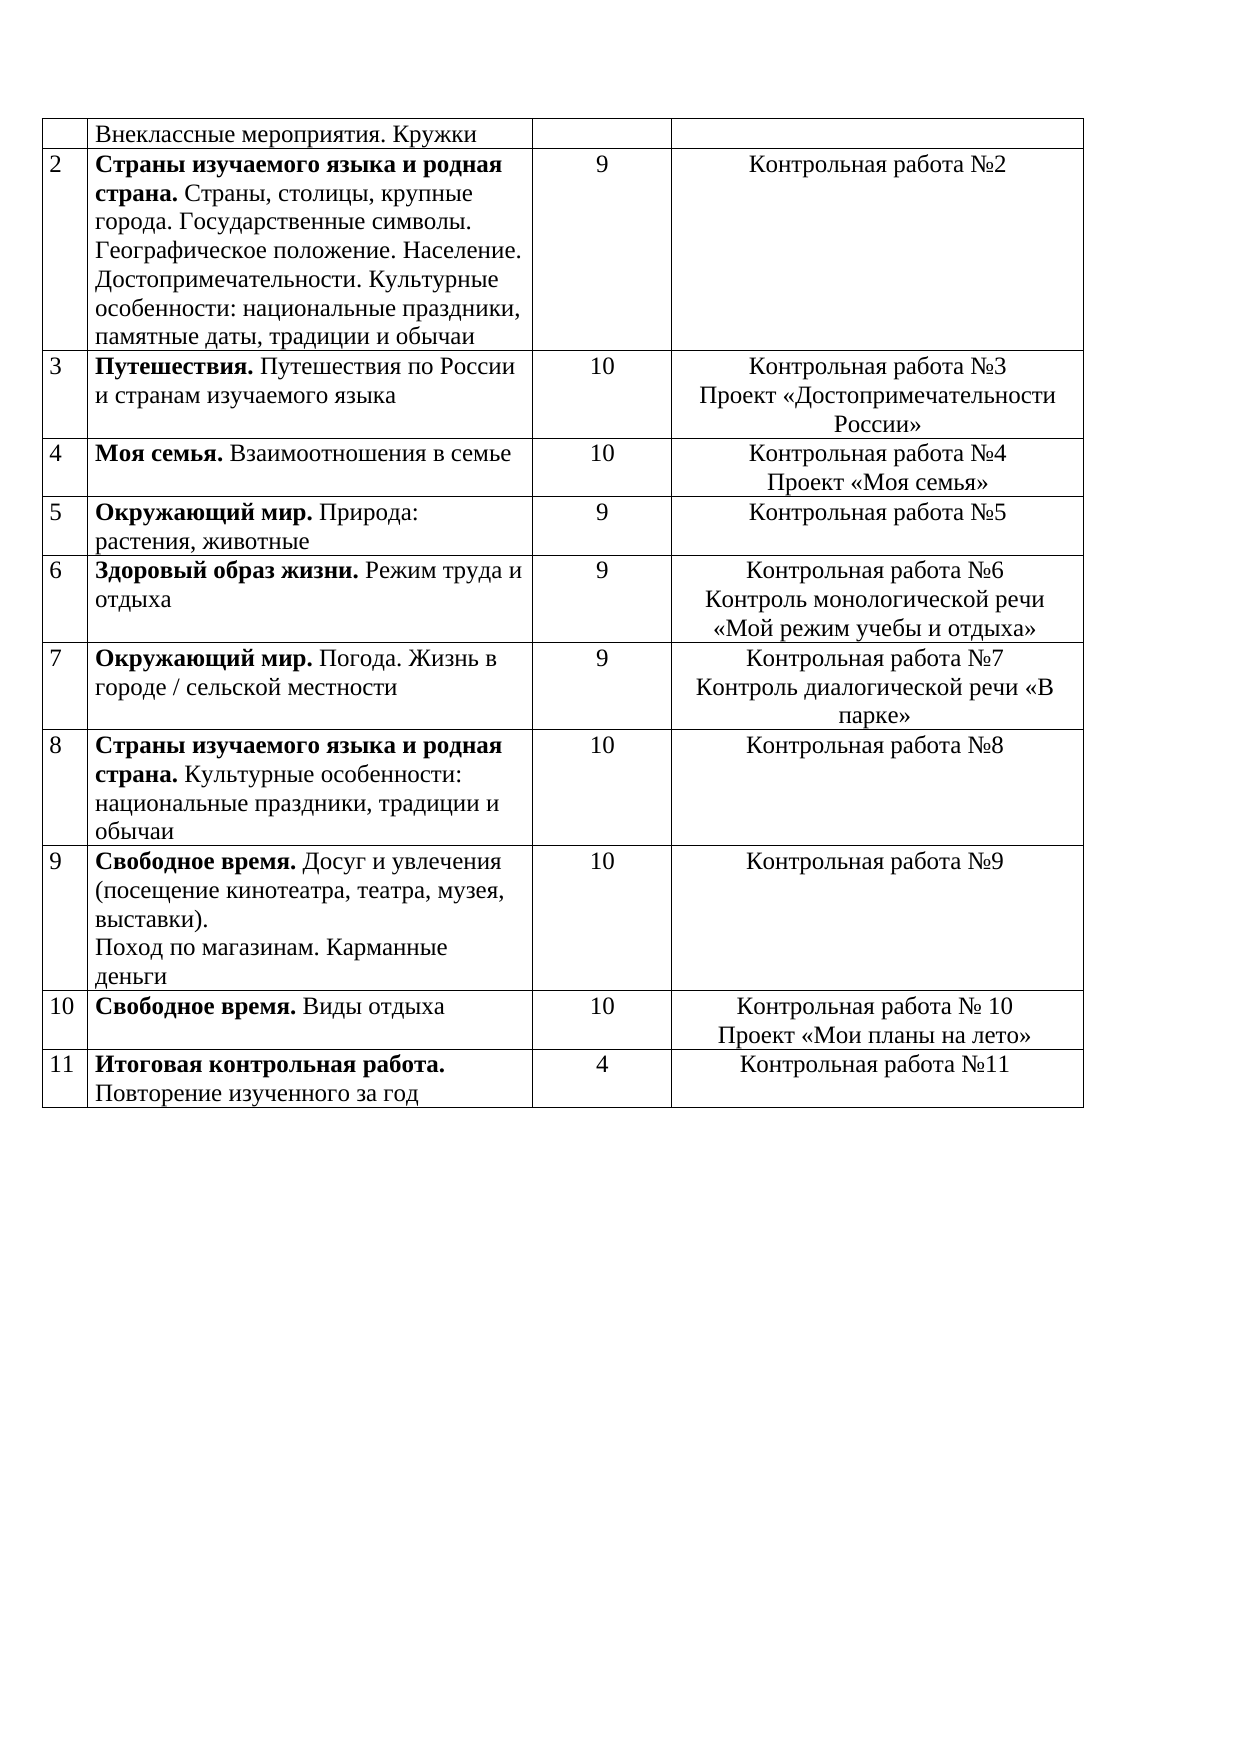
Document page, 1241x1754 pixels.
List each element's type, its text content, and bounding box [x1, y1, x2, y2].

table_cell Контрольная работа №3 Проект «Достопримечательности России» [672, 351, 1083, 437]
table_cell Контрольная работа №2 [672, 149, 1083, 350]
table_cell Контрольная работа № 10 Проект «Мои планы на лето» [672, 991, 1083, 1048]
table_cell 9 [533, 149, 671, 350]
table_cell 6 [43, 556, 87, 642]
table_cell 9 [533, 497, 671, 554]
table_cell 7 [43, 643, 87, 729]
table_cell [88, 119, 532, 148]
table_cell 9 [533, 643, 671, 729]
table_cell 11 [43, 1050, 87, 1107]
table_cell 5 [43, 497, 87, 554]
table_cell Страны изучаемого языка и родная страна. Культурные особенности: национальные праздники, традиции и обычаи [88, 730, 532, 845]
table_cell Окружающий мир. Природа: растения, животные [88, 497, 532, 554]
table_cell 8 [533, 119, 671, 148]
table_cell 4 [43, 439, 87, 496]
table_cell 2 [43, 149, 87, 350]
table_cell 10 [43, 991, 87, 1048]
table_cell 8 [43, 730, 87, 845]
table_cell Контрольная работа №4 Проект «Моя семья» [672, 439, 1083, 496]
table_cell Окружающий мир. Погода. Жизнь в городе / сельской местности [88, 643, 532, 729]
table_cell 10 [533, 439, 671, 496]
table_cell Контрольная работа №6 Контроль монологической речи «Мой режим учебы и отдыха» [672, 556, 1083, 642]
table_cell 10 [533, 846, 671, 990]
table_cell 9 [533, 556, 671, 642]
table_cell 1 [43, 119, 87, 148]
table_cell Итоговая контрольная работа. Повторение изученного за год [88, 1050, 532, 1107]
table_cell Контрольная работа №8 [672, 730, 1083, 845]
table_cell 9 [43, 846, 87, 990]
table_cell 10 [533, 991, 671, 1048]
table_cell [672, 119, 1083, 148]
table_cell 4 [533, 1050, 671, 1107]
table_cell Контрольная работа №9 [672, 846, 1083, 990]
table_cell Страны изучаемого языка и родная страна. Страны, столицы, крупные города. Государственные символы. Географическое положение. Население. Достопримечательности. Культурные особенности: национальные праздники, памятные даты, традиции и обычаи [88, 149, 532, 350]
table_cell Свободное время. Виды отдыха [88, 991, 532, 1048]
table_cell Контрольная работа №5 [672, 497, 1083, 554]
table_cell 10 [533, 351, 671, 437]
table_cell Контрольная работа №11 [672, 1050, 1083, 1107]
table_cell Здоровый образ жизни. Режим труда и отдыха [88, 556, 532, 642]
table_cell 10 [533, 730, 671, 845]
table_cell Контрольная работа №7 Контроль диалогической речи «В парке» [672, 643, 1083, 729]
table_cell 3 [43, 351, 87, 437]
table_cell Путешествия. Путешествия по России и странам изучаемого языка [88, 351, 532, 437]
table_cell Моя семья. Взаимоотношения в семье [88, 439, 532, 496]
table_cell Свободное время. Досуг и увлечения (посещение кинотеатра, театра, музея, выставки). Поход по магазинам. Карманные деньги [88, 846, 532, 990]
